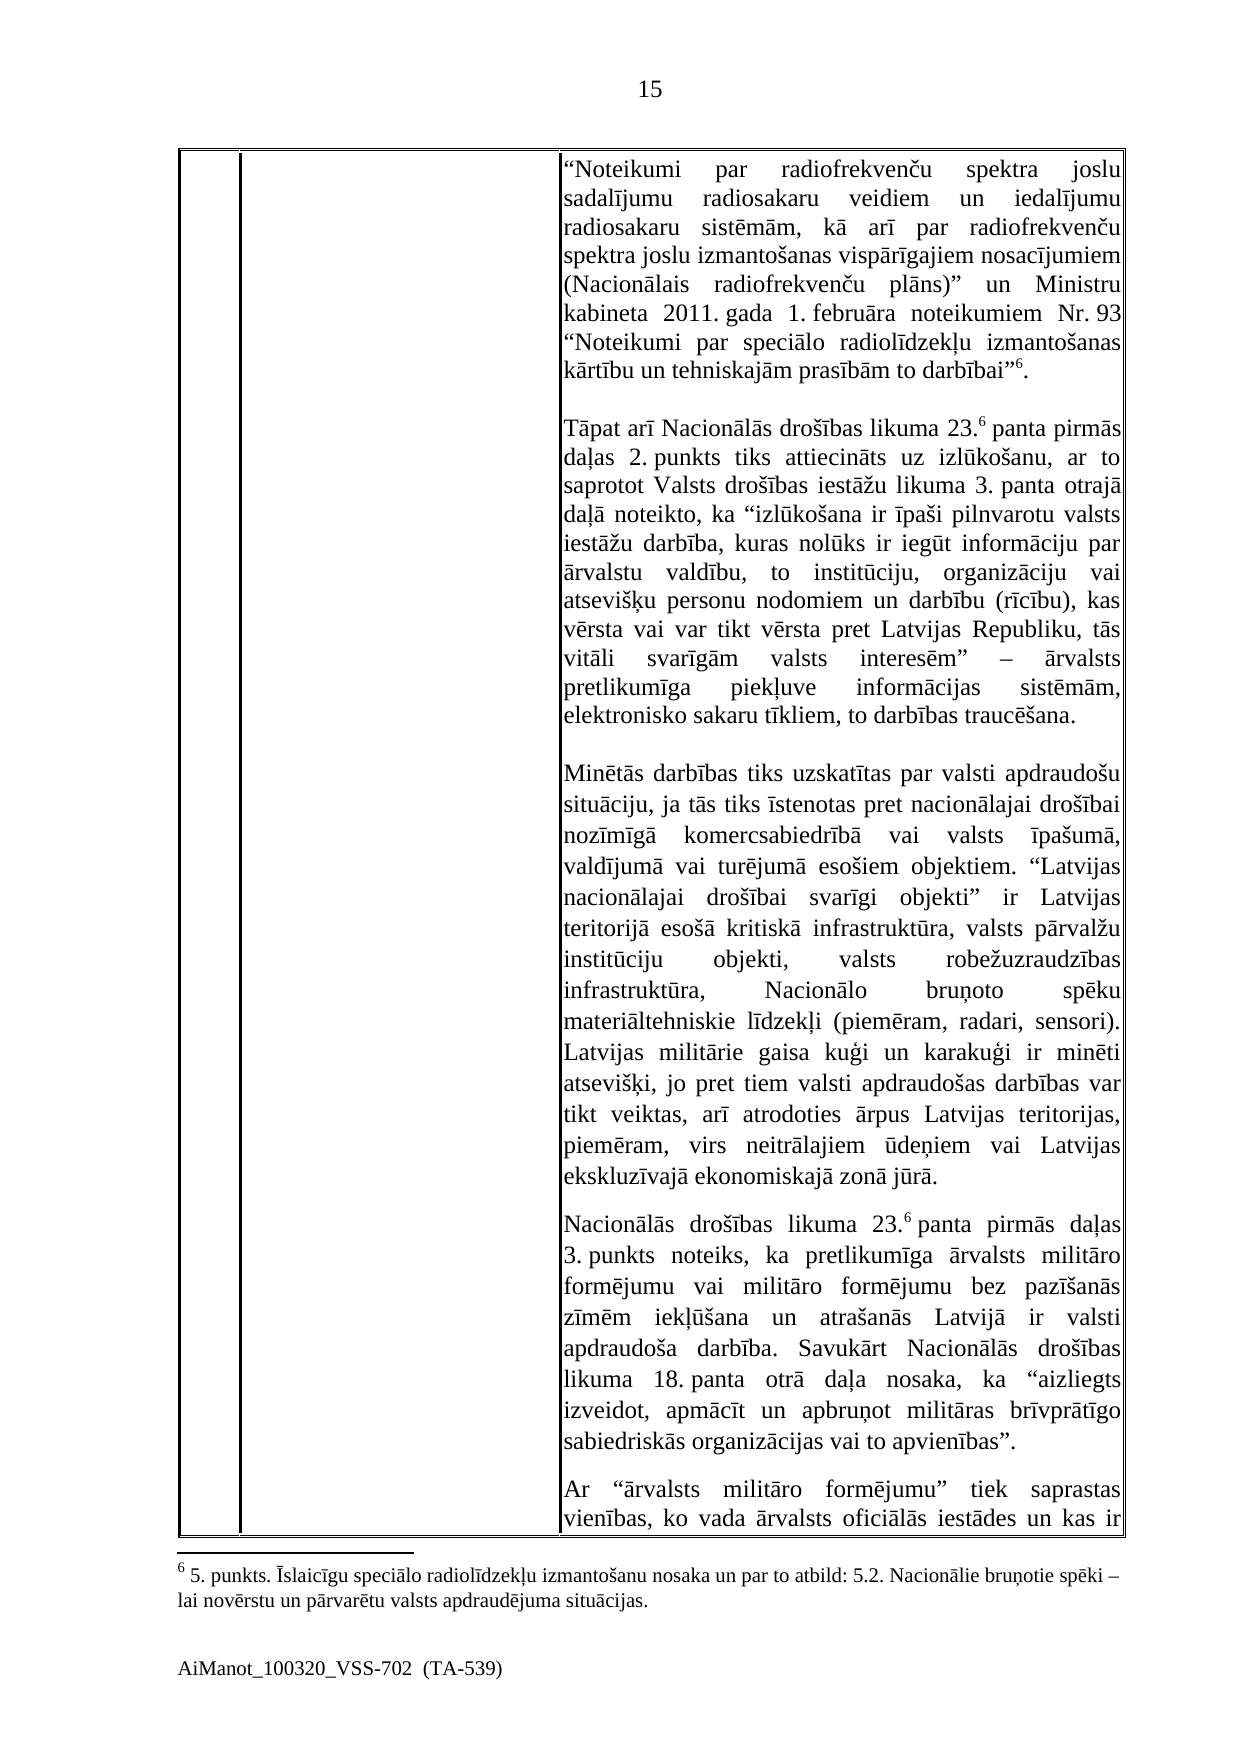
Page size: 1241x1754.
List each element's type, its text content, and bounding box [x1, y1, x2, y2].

table_cell 2. [180, 149, 240, 1535]
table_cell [240, 149, 560, 1535]
